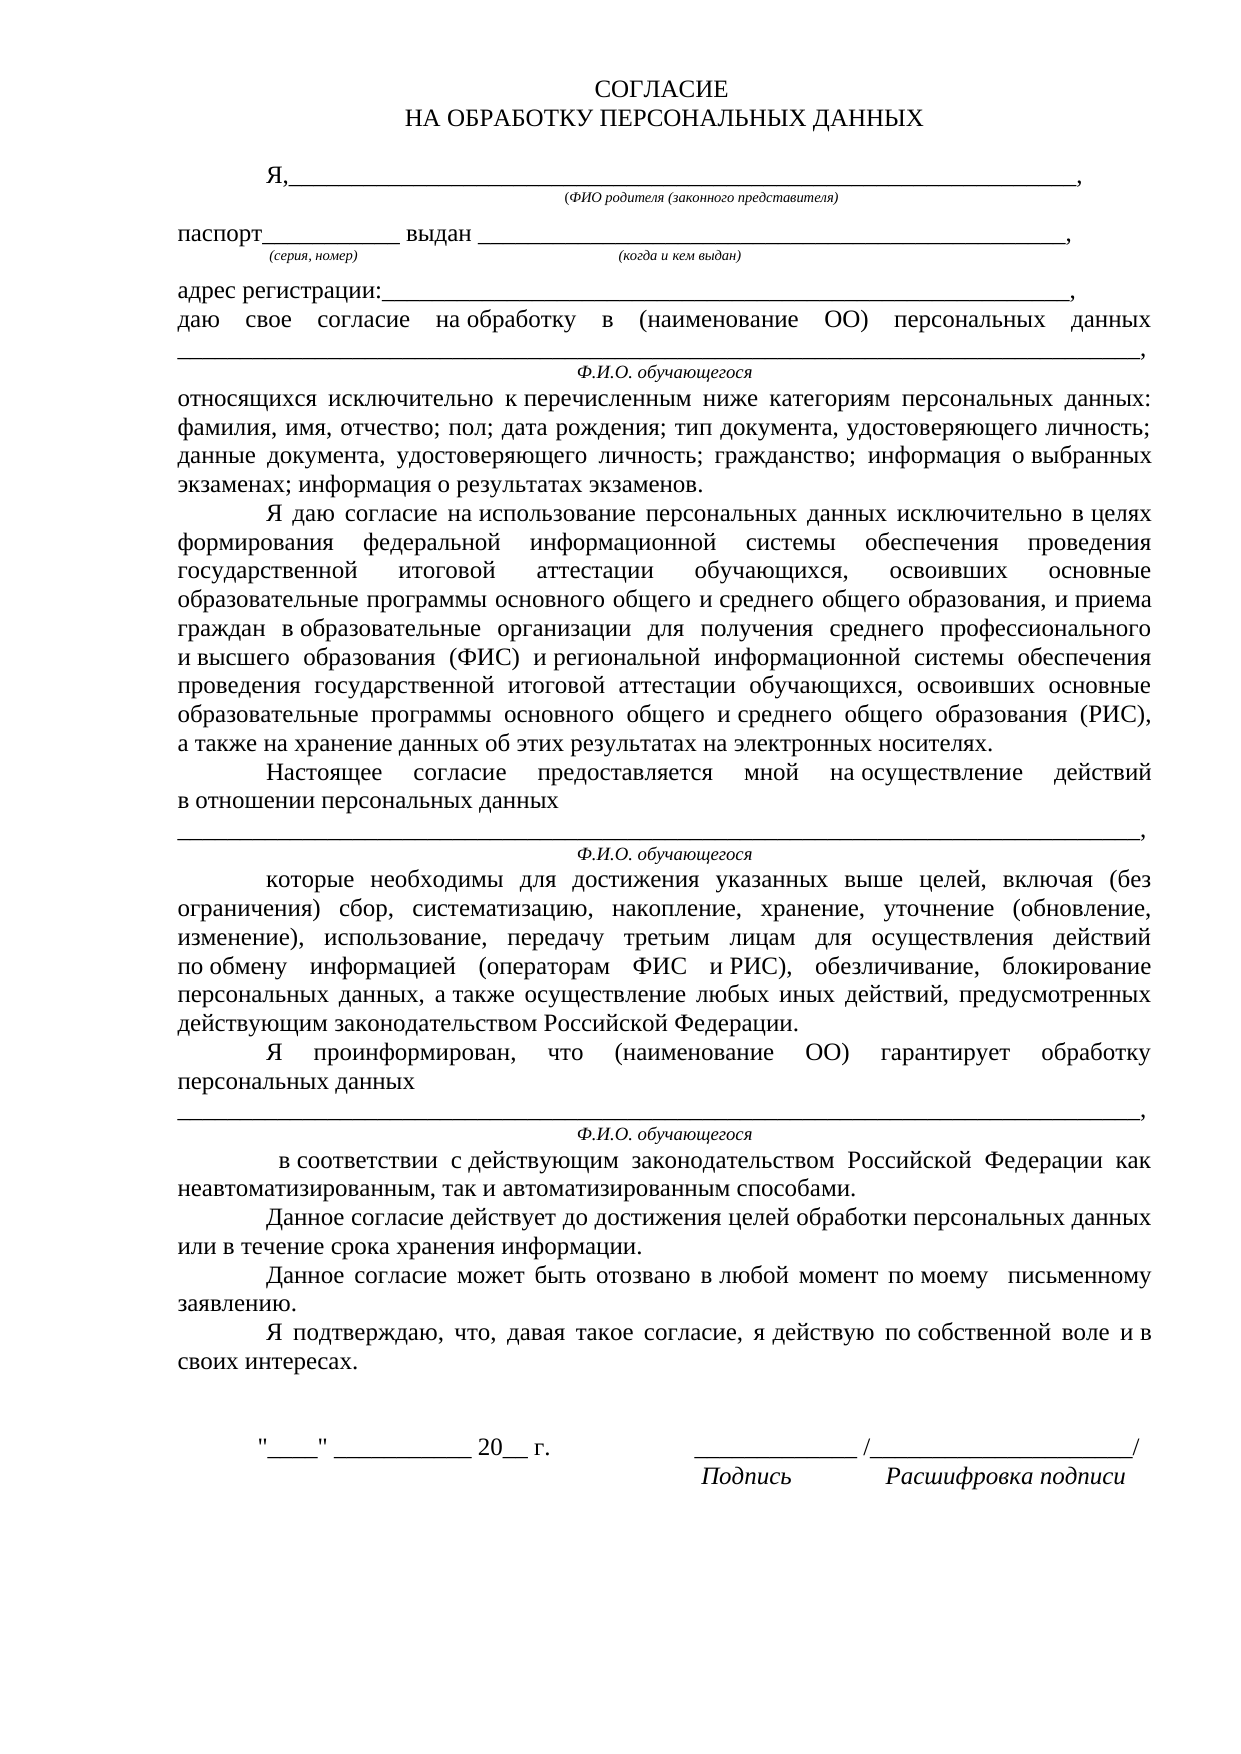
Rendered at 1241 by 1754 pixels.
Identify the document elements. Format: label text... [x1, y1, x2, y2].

text Подпись Расшифровка подписи [177, 1461, 1152, 1490]
text СОГЛАСИЕ НА ОБРАБОТКУ ПЕРСОНАЛЬНЫХ ДАННЫХ [177, 74, 1152, 131]
text Настоящее согласие предоставляется мной на осуществление действий в отношении персональных данных [177, 757, 1152, 814]
text Я даю согласие на использование персональных данных исключительно в целях формирования федеральной информационной системы обеспечения проведения государственной итоговой аттестации обучающихся, освоивших основные образовательные программы основного общего и среднего общего образования, и приема граждан в образовательные организации для получения среднего профессионального и высшего образования (ФИС) и региональной информационной системы обеспечения проведения государственной итоговой аттестации обучающихся, освоивших основные образовательные программы основного общего и среднего общего образования (РИС), а также на хранение данных об этих результатах на электронных носителях. [177, 498, 1152, 757]
text _____________________________________________________________________________, [177, 1094, 1152, 1123]
text паспорт___________ выдан _______________________________________________, [177, 218, 1152, 246]
text Я,_______________________________________________________________, [177, 160, 1152, 189]
text _____________________________________________________________________________, [177, 814, 1152, 843]
text Ф.И.О. обучающегося [177, 361, 1152, 383]
text "____" ___________ 20__ г. _____________ /_____________________/ [177, 1432, 1152, 1461]
text даю свое согласие на обработку в (наименование ОО) персональных данных _____________________________________________________________________________, [177, 304, 1152, 361]
text (серия, номер) (когда и кем выдан) [177, 246, 1152, 275]
text адрес регистрации:_______________________________________________________, [177, 275, 1152, 304]
text Данное согласие может быть отозвано в любой момент по моему письменному заявлению. [177, 1260, 1152, 1317]
text Ф.И.О. обучающегося [177, 843, 1152, 864]
text которые необходимы для достижения указанных выше целей, включая (без ограничения) сбор, систематизацию, накопление, хранение, уточнение (обновление, изменение), использование, передачу третьим лицам для осуществления действий по обмену информацией (операторам ФИС и РИС), обезличивание, блокирование персональных данных, а также осуществление любых иных действий, предусмотренных действующим законодательством Российской Федерации. [177, 864, 1152, 1037]
text Данное согласие действует до достижения целей обработки персональных данных или в течение срока хранения информации. [177, 1202, 1152, 1260]
text относящихся исключительно к перечисленным ниже категориям персональных данных: фамилия, имя, отчество; пол; дата рождения; тип документа, удостоверяющего личность; данные документа, удостоверяющего личность; гражданство; информация о выбранных экзаменах; информация о результатах экзаменов. [177, 383, 1152, 498]
text Я проинформирован, что (наименование ОО) гарантирует обработку персональных данных [177, 1037, 1152, 1094]
text (ФИО родителя (законного представителя) [177, 189, 1152, 218]
text Ф.И.О. обучающегося [177, 1123, 1152, 1145]
text в соответствии с действующим законодательством Российской Федерации как неавтоматизированным, так и автоматизированным способами. [177, 1145, 1152, 1202]
text Я подтверждаю, что, давая такое согласие, я действую по собственной воле и в своих интересах. [177, 1317, 1152, 1375]
